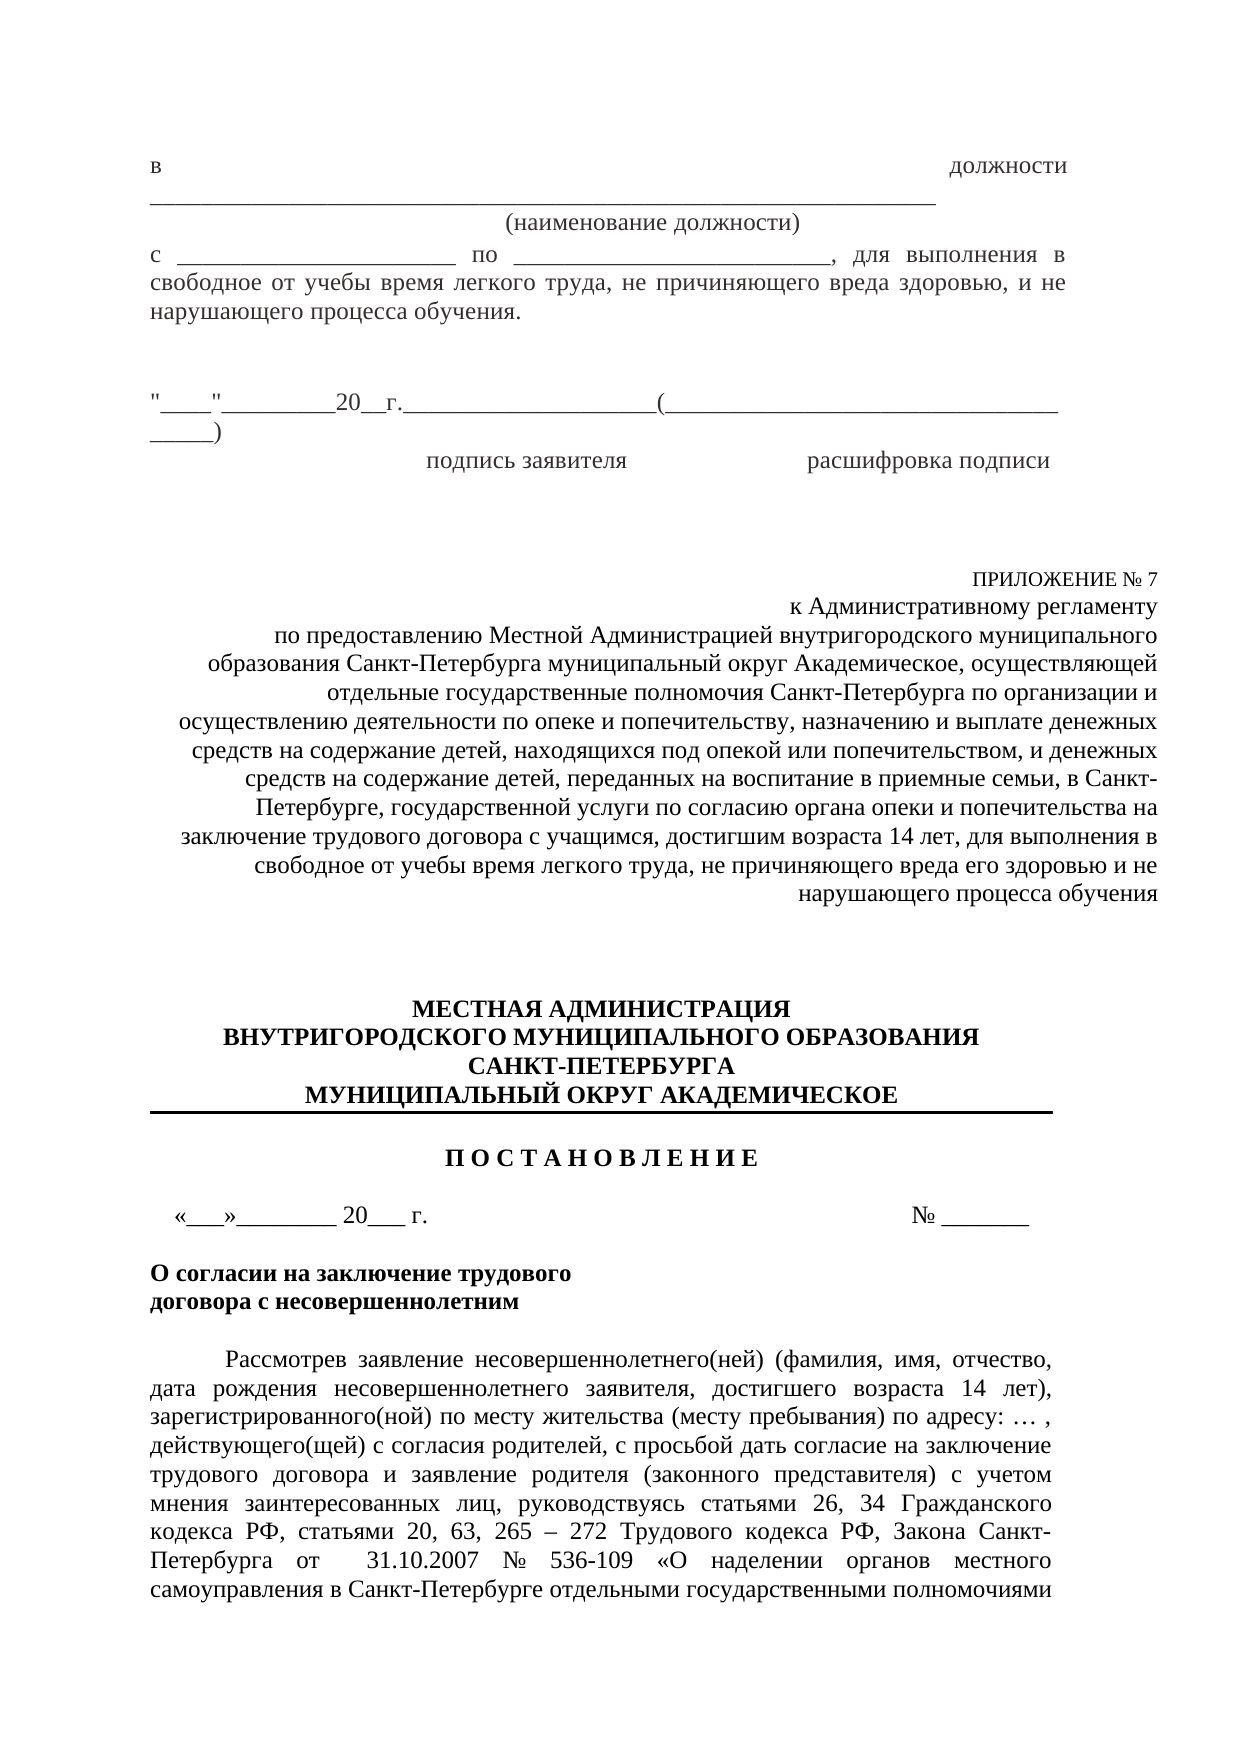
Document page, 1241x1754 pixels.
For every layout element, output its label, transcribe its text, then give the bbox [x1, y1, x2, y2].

text "____"_________20__г.____________________(____________________________________) подпись заявителя расшифровка подписи [150, 358, 1067, 473]
table_cell П О С Т А Н О В Л Е Н И Е [139, 1143, 1064, 1200]
text в должности ______________________________________________________________ (наименование должности) [150, 150, 1067, 236]
table_header ПРИЛОЖЕНИЕ № 7 к Административному регламенту по предоставлению Местной Администрацией внутригородского муниципального образования Санкт-Петербурга муниципальный округ Академическое, осуществляющей отдельные государственные полномочия Санкт-Петербурга по организации и осуществлению деятельности по опеке и попечительству, назначению и выплате денежных средств на содержание детей, находящихся под опекой или попечительством, и денежных средств на содержание детей, переданных на воспитание в приемные семьи, в Санкт-Петербурге, государственной услуги по согласию органа опеки и попечительства на заключение трудового договора с учащимся, достигшим возраста 14 лет, для выполнения в свободное от учебы время легкого труда, не причиняющего вреда его здоровью и не нарушающего процесса обучения [150, 543, 1169, 931]
text с ______________________ по _________________________, для выполнения в свободное от учебы время легкого труда, не причиняющего вреда здоровью, и не нарушающего процесса обучения. [150, 239, 1067, 325]
text договора с несовершеннолетним [150, 1286, 1053, 1315]
table_header МЕСТНАЯ АДМИНИСТРАЦИЯ ВНУТРИГОРОДСКОГО МУНИЦИПАЛЬНОГО ОБРАЗОВАНИЯ САНКТ-ПЕТЕРБУРГА МУНИЦИПАЛЬНЫЙ ОКРУГ АКАДЕМИЧЕСКОЕ [139, 994, 1064, 1143]
table_cell «___»________ 20___ г. № _______ [139, 1200, 1064, 1258]
text О согласии на заключение трудового [150, 1258, 1053, 1286]
